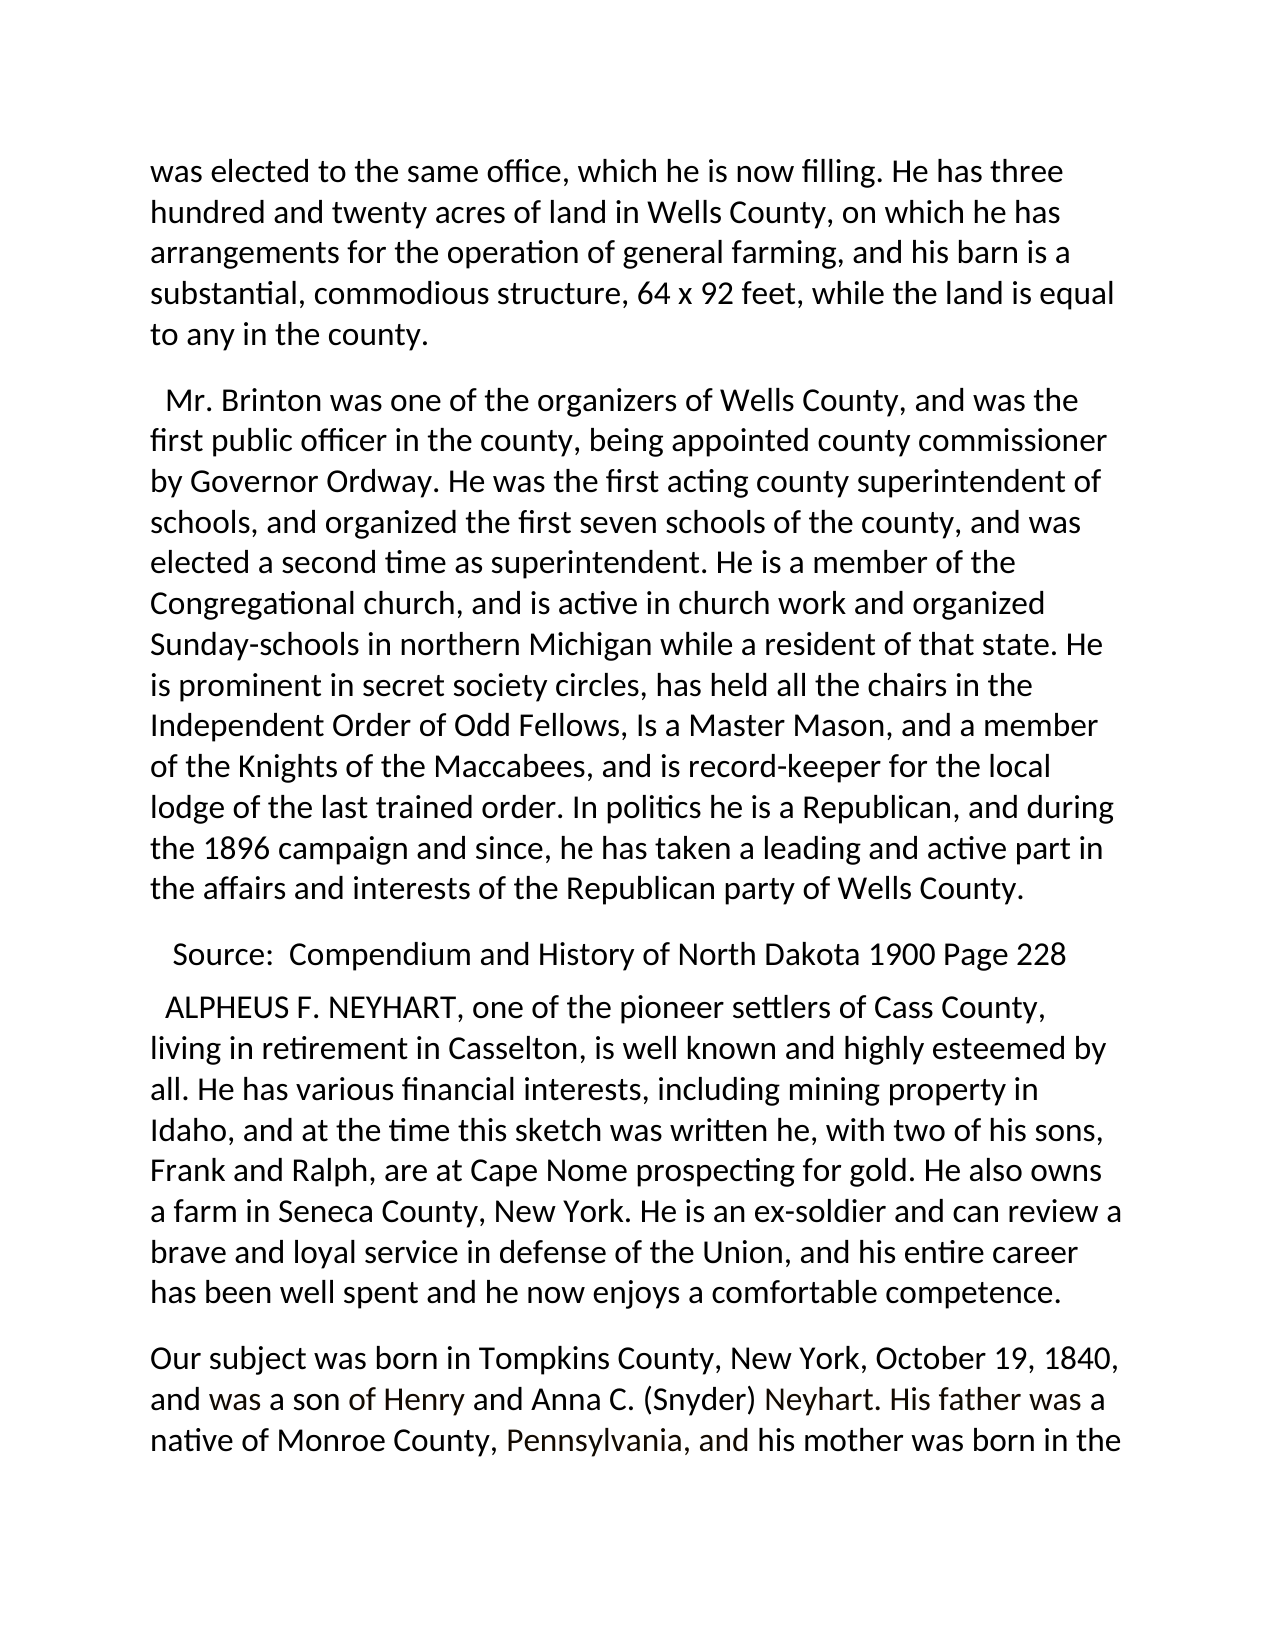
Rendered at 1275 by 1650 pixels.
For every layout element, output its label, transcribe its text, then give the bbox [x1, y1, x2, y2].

text ALPHEUS F. NEYHART, one of the pioneer settlers of Cass County, living in retirement in Casselton, is well known and highly esteemed by all. He has various financial interests, including mining property in Idaho, and at the time this sketch was written he, with two of his sons, Frank and Ralph, are at Cape Nome prospecting for gold. He also owns a farm in Seneca County, New York. He is an ex-soldier and can review a brave and loyal service in defense of the Union, and his entire career has been well spent and he now enjoys a comfortable competence. [150, 986, 1125, 1312]
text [150, 1337, 1125, 1459]
text Source: Compendium and History of North Dakota 1900 Page 228 [150, 933, 1125, 974]
text Mr. Brinton was one of the organizers of Wells County, and was the first public officer in the county, being appointed county commissioner by Governor Ordway. He was the first acting county superintendent of schools, and organized the first seven schools of the county, and was elected a second time as superintendent. He is a member of the Congregational church, and is active in church work and organized Sunday-schools in northern Michigan while a resident of that state. He is prominent in secret society circles, has held all the chairs in the Independent Order of Odd Fellows, Is a Master Mason, and a member of the Knights of the Maccabees, and is record-keeper for the local lodge of the last trained order. In politics he is a Republican, and during the 1896 campaign and since, he has taken a leading and active part in the affairs and interests of the Republican party of Wells County. [150, 379, 1125, 908]
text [150, 150, 1125, 354]
